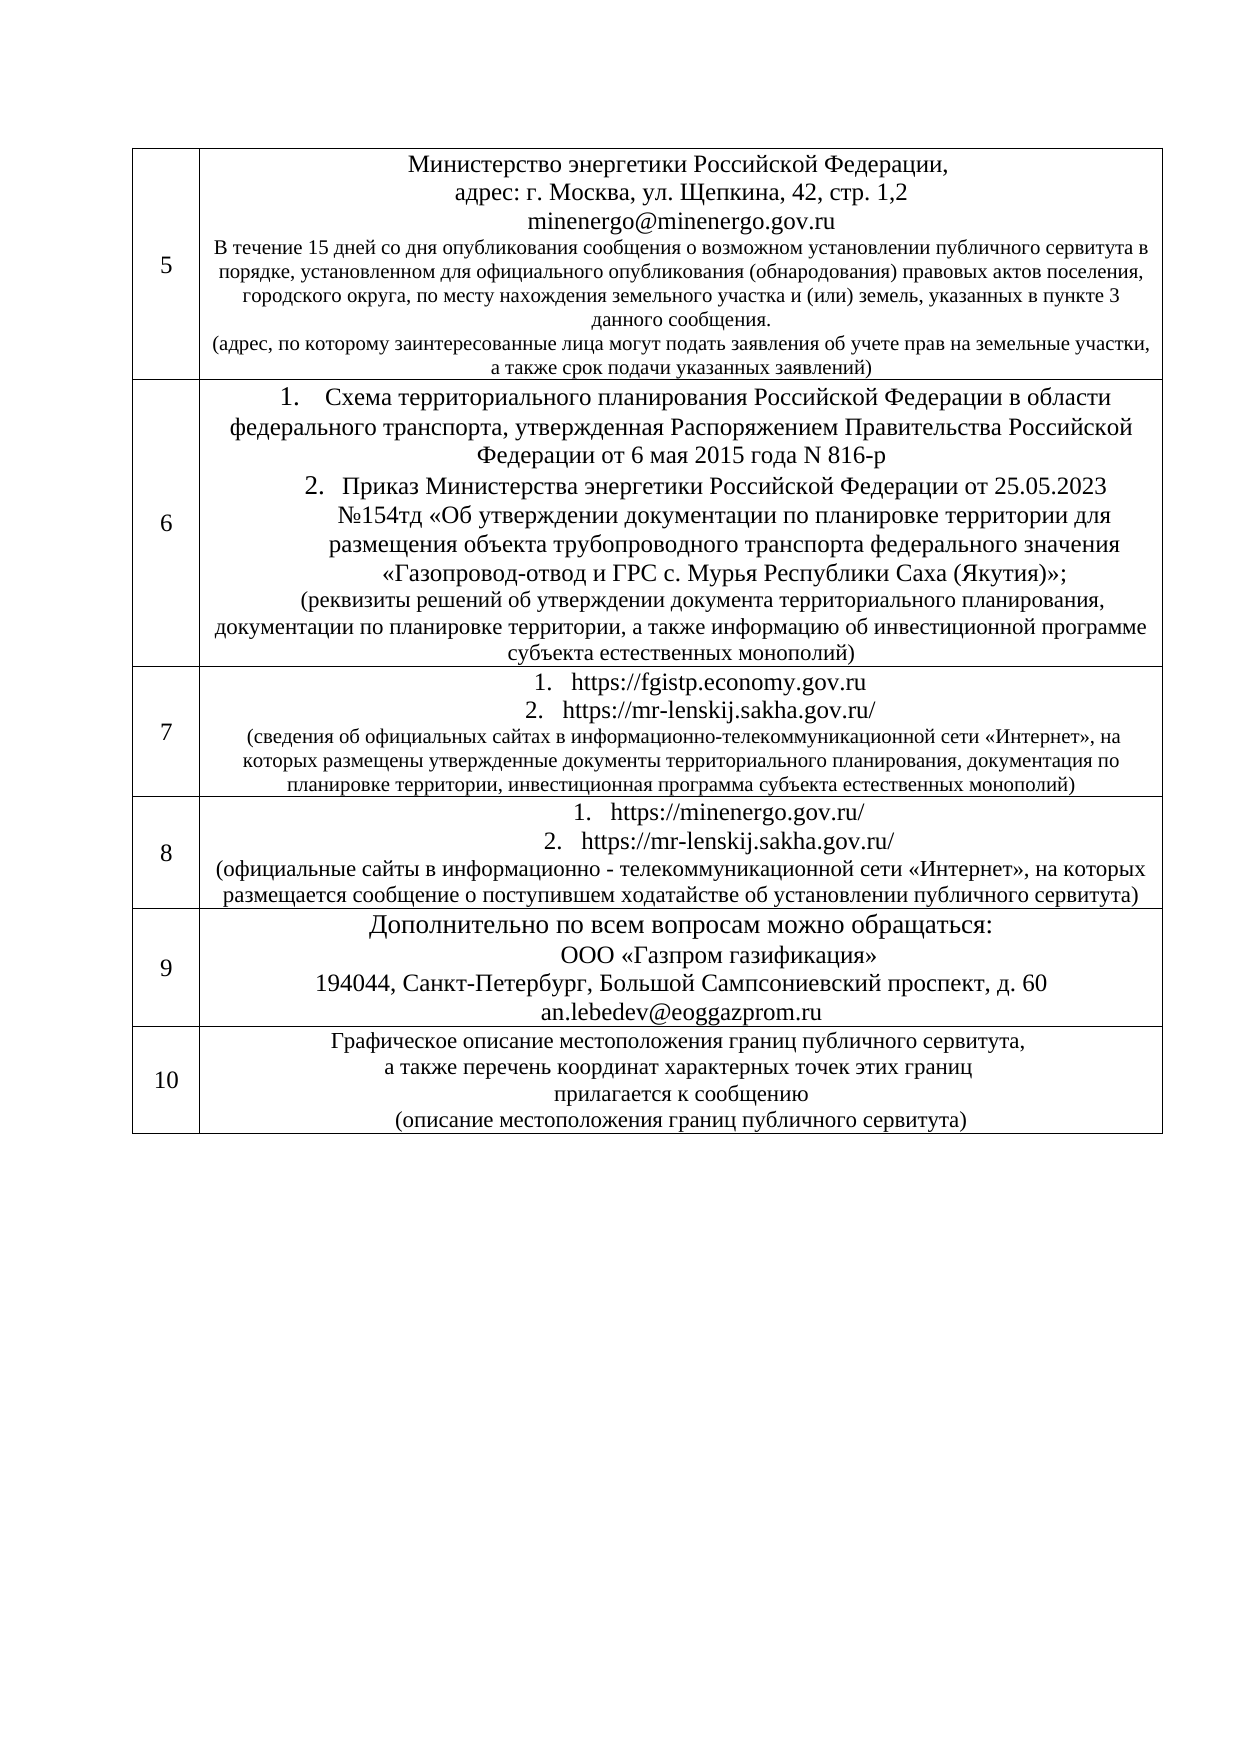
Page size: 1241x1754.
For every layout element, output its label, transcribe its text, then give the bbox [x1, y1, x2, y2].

table_cell 9 [133, 909, 199, 1026]
table_cell Дополнительно по всем вопросам можно обращаться: ООО «Газпром газификация» 194044, Санкт-Петербург, Большой Сампсониевский проспект, д. 60 an.lebedev@eoggazprom.ru [200, 909, 1162, 1026]
table_cell Министерство энергетики Российской Федерации, адрес: г. Москва, ул. Щепкина, 42, стр. 1,2 minenergo@minenergo.gov.ru В течение 15 дней со дня опубликования сообщения о возможном установлении публичного сервитута в порядке, установленном для официального опубликования (обнародования) правовых актов поселения, городского округа, по месту нахождения земельного участка и (или) земель, указанных в пункте 3 данного сообщения. (адрес, по которому заинтересованные лица могут подать заявления об учете прав на земельные участки, а также срок подачи указанных заявлений) [200, 149, 1162, 379]
table_cell https://minenergo.gov.ru/ https://mr-lenskij.sakha.gov.ru/ (официальные сайты в информационно - телекоммуникационной сети «Интернет», на которых размещается сообщение о поступившем ходатайстве об установлении публичного сервитута) [200, 797, 1162, 907]
table_cell 5 [133, 149, 199, 379]
table_cell 8 [133, 797, 199, 907]
table_cell 6 [133, 380, 199, 666]
table_cell 10 [133, 1027, 199, 1132]
table_cell 7 [133, 667, 199, 796]
table_cell Графическое описание местоположения границ публичного сервитута, а также перечень координат характерных точек этих границ прилагается к сообщению (описание местоположения границ публичного сервитута) [200, 1027, 1162, 1132]
table_cell https://fgistp.economy.gov.ru https://mr-lenskij.sakha.gov.ru/ (сведения об официальных сайтах в информационно-телекоммуникационной сети «Интернет», на которых размещены утвержденные документы территориального планирования, документация по планировке территории, инвестиционная программа субъекта естественных монополий) [200, 667, 1162, 796]
table_cell Схема территориального планирования Российской Федерации в области федерального транспорта, утвержденная Распоряжением Правительства Российской Федерации от 6 мая 2015 года N 816-р Приказ Министерства энергетики Российской Федерации от 25.05.2023 №154тд «Об утверждении документации по планировке территории для размещения объекта трубопроводного транспорта федерального значения «Газопровод-отвод и ГРС с. Мурья Республики Саха (Якутия)»; (реквизиты решений об утверждении документа территориального планирования, документации по планировке территории, а также информацию об инвестиционной программе субъекта естественных монополий) [200, 380, 1162, 666]
